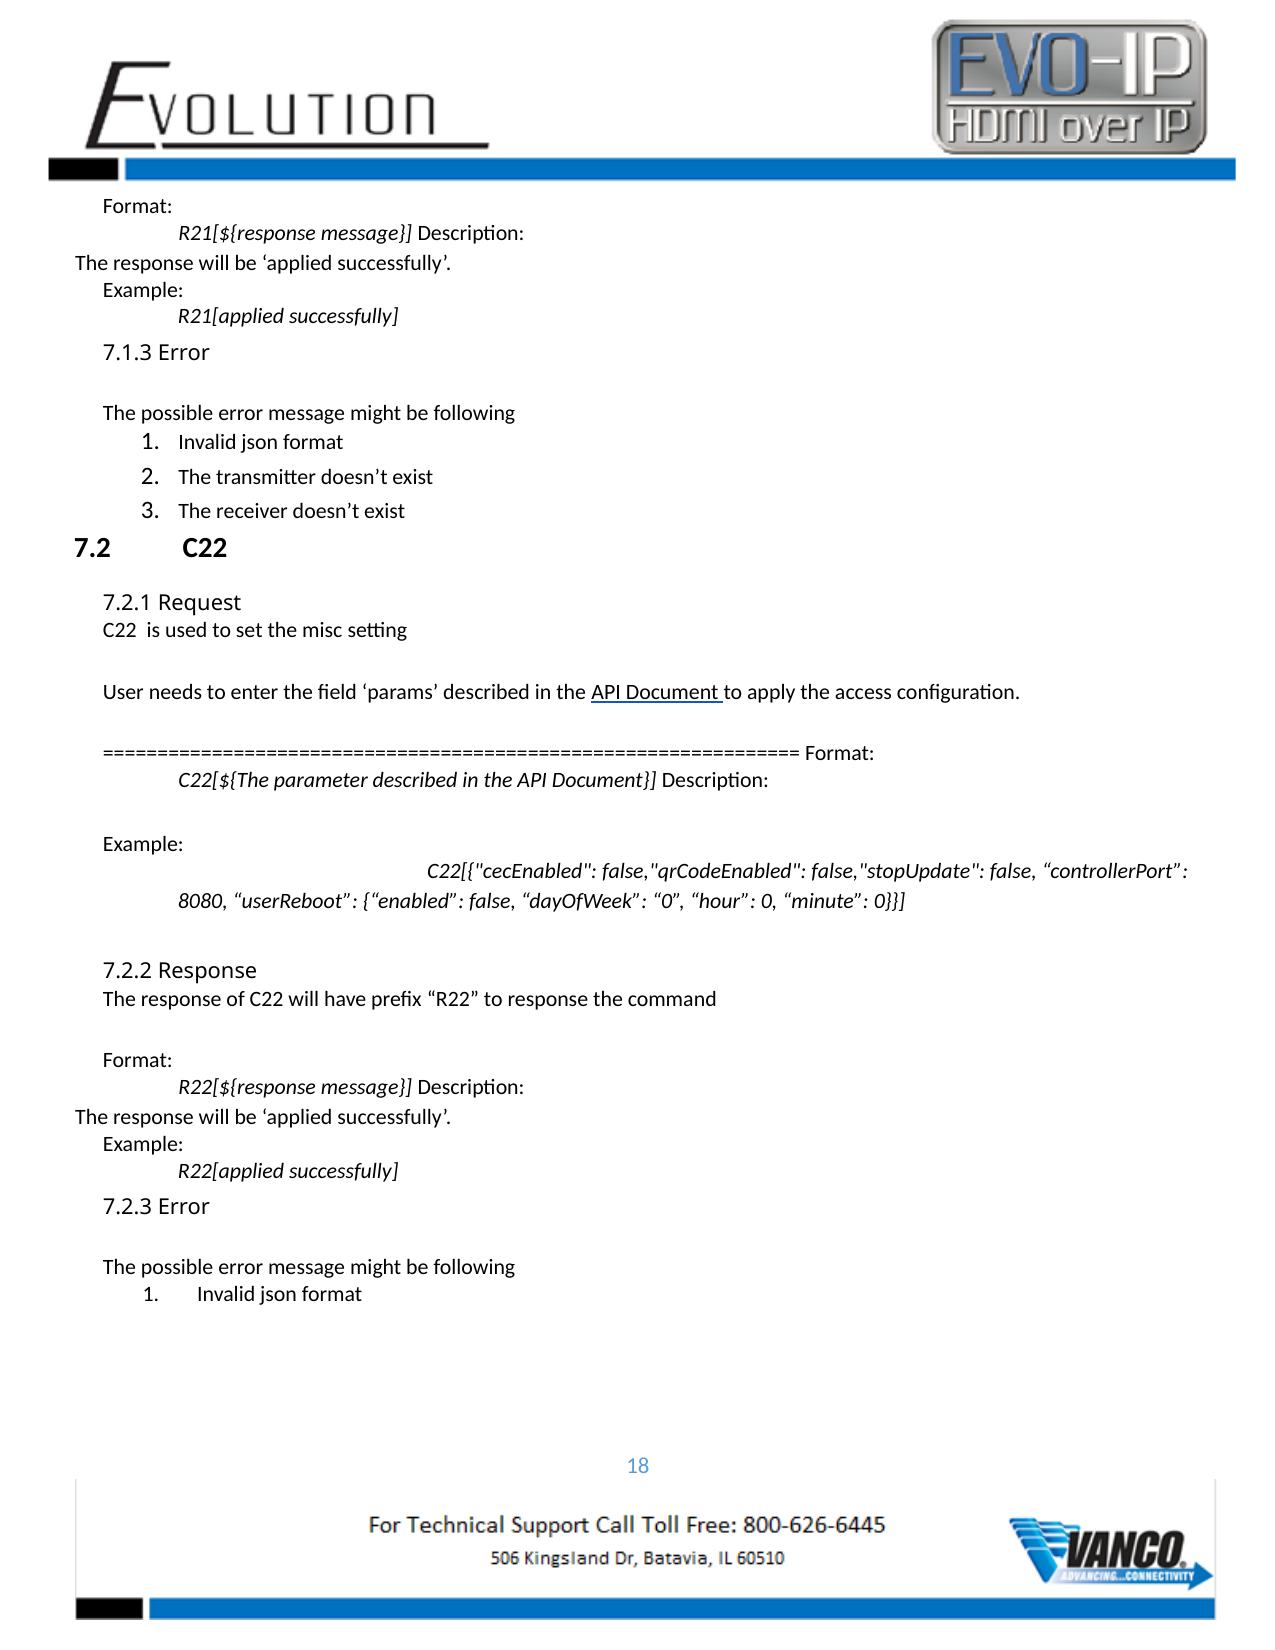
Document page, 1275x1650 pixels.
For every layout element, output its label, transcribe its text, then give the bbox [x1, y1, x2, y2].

picture [75, 1479, 1218, 1620]
text Format: [103, 86, 1200, 219]
text The possible error message might be following [103, 1253, 1200, 1280]
list Invalid json format [141, 425, 1200, 456]
text Format: [103, 1047, 1200, 1073]
text The possible error message might be following [103, 399, 1200, 425]
list The transmitter doesn’t exist [141, 460, 1200, 491]
text The response will be ‘applied successfully’. [75, 249, 1200, 276]
list The receiver doesn’t exist [141, 494, 1200, 525]
text C22[{"cecEnabled": false,"qrCodeEnabled": false,"stopUpdate": false, “controllerPort”: [75, 857, 1190, 883]
text R21[${response message}] Description: [103, 219, 706, 246]
text Example: [103, 1130, 1200, 1157]
subtitle 7.2.1 Request [103, 587, 1200, 616]
text C22[${The parameter described in the API Document}] Description: [103, 766, 1023, 793]
text C22 is used to set the misc setting [103, 616, 1200, 643]
subtitle 7.2.3 Error [103, 1191, 1200, 1221]
text User needs to enter the field ‘params’ described in the API Document to apply the access configuration. [103, 678, 1200, 705]
subtitle 7.2.2 Response [103, 955, 1200, 985]
text The response of C22 will have prefix “R22” to response the command [103, 985, 1200, 1012]
text R22[applied successfully] [178, 1157, 706, 1183]
text R22[${response message}] Description: [103, 1073, 706, 1100]
subtitle 7.1.3 Error [103, 336, 1200, 366]
text Example: [103, 830, 1200, 857]
text The response will be ‘applied successfully’. [75, 1103, 1200, 1130]
text ================================================================ Format: [103, 739, 1200, 766]
text 8080, “userReboot”: {“enabled”: false, “dayOfWeek”: “0”, “hour”: 0, “minute”: 0}}] [178, 887, 1200, 914]
subtitle 7.2 C22 [73, 529, 1200, 565]
text R21[applied successfully] [178, 302, 706, 329]
picture [44, 6, 1241, 193]
text 1. Invalid json format [75, 1280, 1200, 1306]
text Example: [103, 276, 1200, 302]
